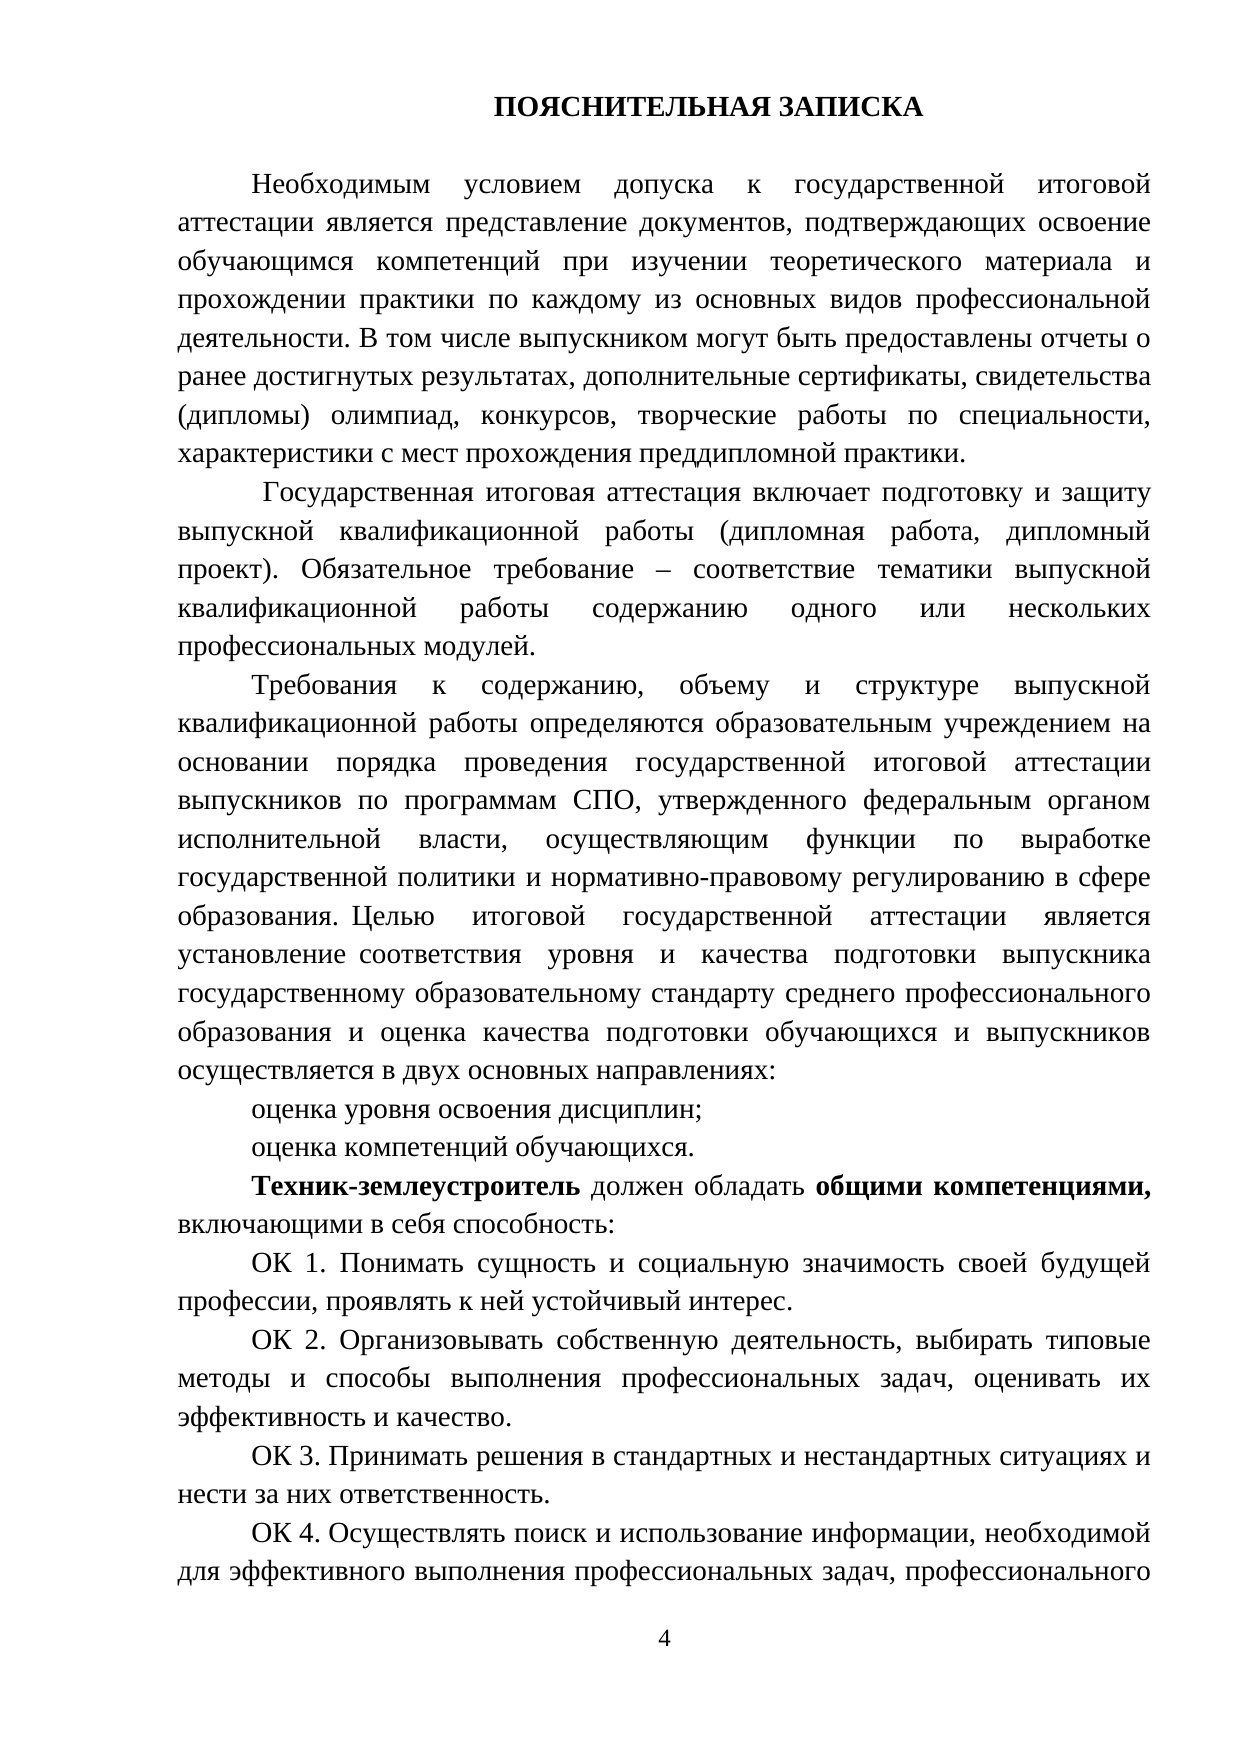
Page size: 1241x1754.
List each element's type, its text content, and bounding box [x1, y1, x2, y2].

text ОК 3. Принимать решения в стандартных и нестандартных ситуациях и нести за них ответственность. [177, 1438, 1152, 1510]
text Необходимым условием допуска к государственной итоговой аттестации является представление документов, подтверждающих освоение обучающимся компетенций при изучении теоретического материала и прохождении практики по каждому из основных видов профессиональной деятельности. В том числе выпускником могут быть предоставлены отчеты о ранее достигнутых результатах, дополнительные сертификаты, свидетельства (дипломы) олимпиад, конкурсов, творческие работы по специальности, характеристики с мест прохождения преддипломной практики. [177, 166, 1152, 469]
text Техник-землеустроитель должен обладать общими компетенциями, включающими в себя способность: [177, 1168, 1152, 1240]
text ОК 1. Понимать сущность и социальную значимость своей будущей профессии, проявлять к ней устойчивый интерес. [177, 1245, 1152, 1317]
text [177, 1515, 1152, 1587]
text ПОЯСНИТЕЛЬНАЯ ЗАПИСКА [177, 89, 1152, 122]
text Государственная итоговая аттестация включает подготовку и защиту выпускной квалификационной работы (дипломная работа, дипломный проект). Обязательное требование – соответствие тематики выпускной квалификационной работы содержанию одного или нескольких профессиональных модулей. [177, 474, 1152, 662]
text оценка уровня освоения дисциплин; [177, 1091, 1152, 1124]
text Требования к содержанию, объему и структуре выпускной квалификационной работы определяются образовательным учреждением на основании порядка проведения государственной итоговой аттестации выпускников по программам СПО, утвержденного федеральным органом исполнительной власти, осуществляющим функции по выработке государственной политики и нормативно-правовому регулированию в сфере образования. Целью итоговой государственной аттестации является установление соответствия уровня и качества подготовки выпускника государственному образовательному стандарту среднего профессионального образования и оценка качества подготовки обучающихся и выпускников осуществляется в двух основных направлениях: [177, 667, 1152, 1086]
text ОК 2. Организовывать собственную деятельность, выбирать типовые методы и способы выполнения профессиональных задач, оценивать их эффективность и качество. [177, 1322, 1152, 1433]
text оценка компетенций обучающихся. [177, 1129, 1152, 1163]
